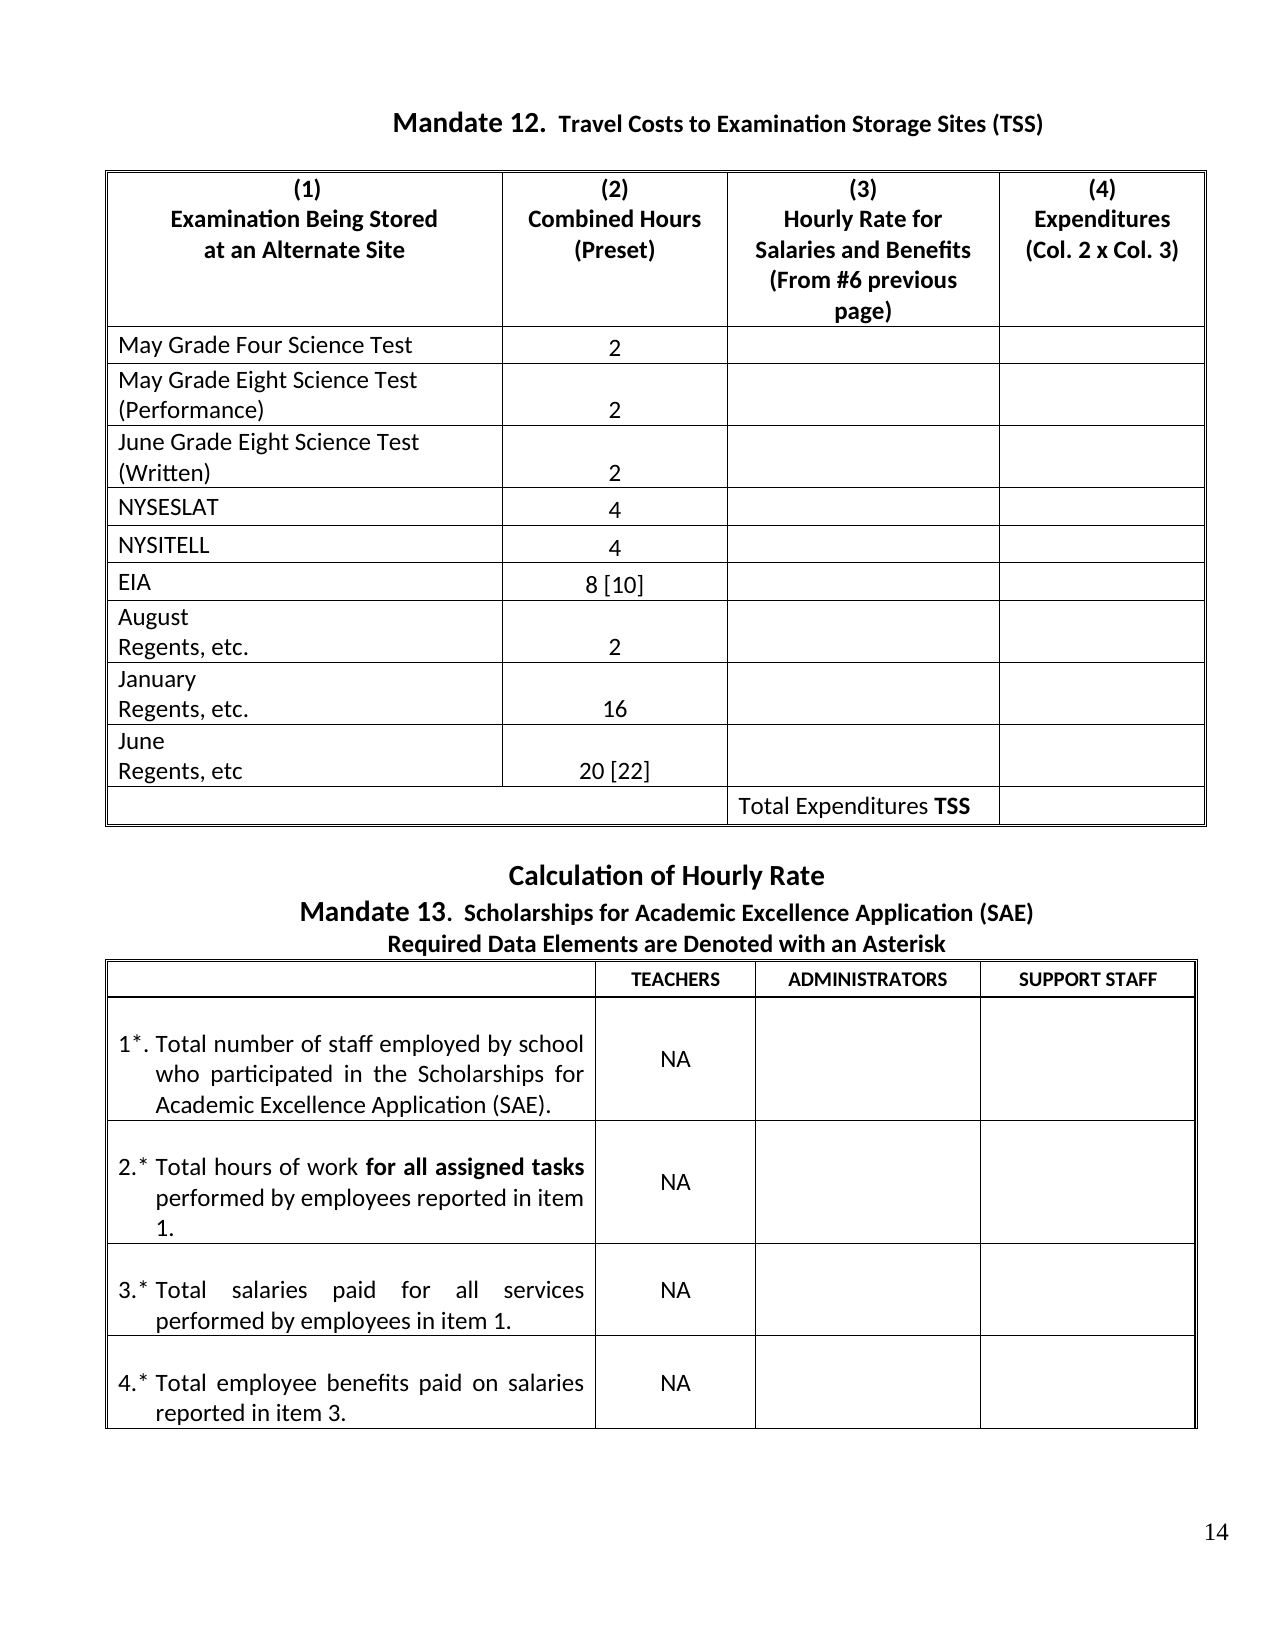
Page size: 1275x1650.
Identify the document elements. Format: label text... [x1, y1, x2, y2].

table_cell NA [596, 998, 755, 1119]
table_cell [1000, 563, 1204, 600]
table_cell 8 [10] [503, 563, 727, 600]
table_cell [1000, 488, 1204, 525]
table_cell [981, 1336, 1194, 1428]
text Calculation of Hourly Rate [105, 857, 1228, 893]
table_cell [1000, 601, 1204, 662]
table_cell 2 [503, 327, 727, 363]
table_cell [728, 725, 999, 786]
table_header [108, 962, 595, 996]
table_cell Total Expenditures TSS [728, 787, 999, 823]
text Mandate 12. Travel Costs to Examination Storage Sites (TSS) [105, 104, 1228, 139]
table_cell [756, 1336, 980, 1428]
table_cell 4 [503, 526, 727, 562]
table_cell [756, 998, 980, 1119]
table_cell May Grade Eight Science Test (Performance) [108, 364, 502, 425]
table_cell EIA [108, 563, 502, 600]
table_cell [728, 663, 999, 724]
table_cell June Grade Eight Science Test (Written) [108, 426, 502, 487]
table_cell 2 [503, 601, 727, 662]
table_cell NA [596, 1336, 755, 1428]
table_header ADMINISTRATORS [756, 962, 980, 996]
table_header (4) Expenditures ( 2 x Col. 3) [1000, 173, 1204, 326]
table_cell May Grade Four Science Test [108, 327, 502, 363]
table_cell 2 [503, 364, 727, 425]
table_cell [1000, 663, 1204, 724]
table_cell 1*. Total number of staff employed by school who participated in the Scholarships for Academic Excellence Application (SAE). [108, 998, 595, 1119]
table_cell 2 [503, 426, 727, 487]
table_header (1) Examination Being Stored at an Alternate Site [108, 173, 502, 326]
table_cell 4 [503, 488, 727, 525]
table_cell NYSESLAT [108, 488, 502, 525]
table_cell 2.* Total hours of work for all assigned tasks performed by employees reported in item 1. [108, 1121, 595, 1243]
table_cell [1000, 526, 1204, 562]
table_cell NYSITELL [108, 526, 502, 562]
table_cell 4.* Total employee benefits paid on salaries reported in item 3. [108, 1336, 595, 1428]
table_cell June Regents, etc [108, 725, 502, 786]
table_cell January Regents, etc. [108, 663, 502, 724]
text Mandate 13. Scholarships for Academic Excellence Application (SAE) [105, 893, 1228, 928]
table_header (2) Combined Hours (Preset) [503, 173, 727, 326]
table_cell [756, 1121, 980, 1243]
table_cell [1000, 327, 1204, 363]
table_cell [1000, 426, 1204, 487]
table_cell [728, 327, 999, 363]
table_cell [728, 364, 999, 425]
table_cell 20 [22] [503, 725, 727, 786]
table_header (3) Hourly Rate for Salaries and Benefits (From #6 previous page) [728, 173, 999, 326]
table_cell 16 [503, 663, 727, 724]
table_cell [981, 1121, 1194, 1243]
table_cell 3.* Total salaries paid for all services performed by employees in item 1. [108, 1244, 595, 1335]
table_cell [728, 563, 999, 600]
text Required Data Elements are Denoted with an Asterisk [105, 928, 1228, 959]
table_cell NA [596, 1121, 755, 1243]
table_cell [1000, 364, 1204, 425]
table_cell [981, 1244, 1194, 1335]
table_cell [728, 426, 999, 487]
table_header TEACHERS [596, 962, 755, 996]
table_header SUPPORT STAFF [981, 962, 1194, 996]
table_cell [756, 1244, 980, 1335]
table_cell [108, 787, 727, 823]
table_cell August Regents, etc. [108, 601, 502, 662]
table_cell [728, 601, 999, 662]
table_cell [728, 526, 999, 562]
table_cell [1000, 725, 1204, 786]
table_cell NA [596, 1244, 755, 1335]
table_cell [981, 998, 1194, 1119]
table_cell [1000, 787, 1204, 823]
table_cell [728, 488, 999, 525]
